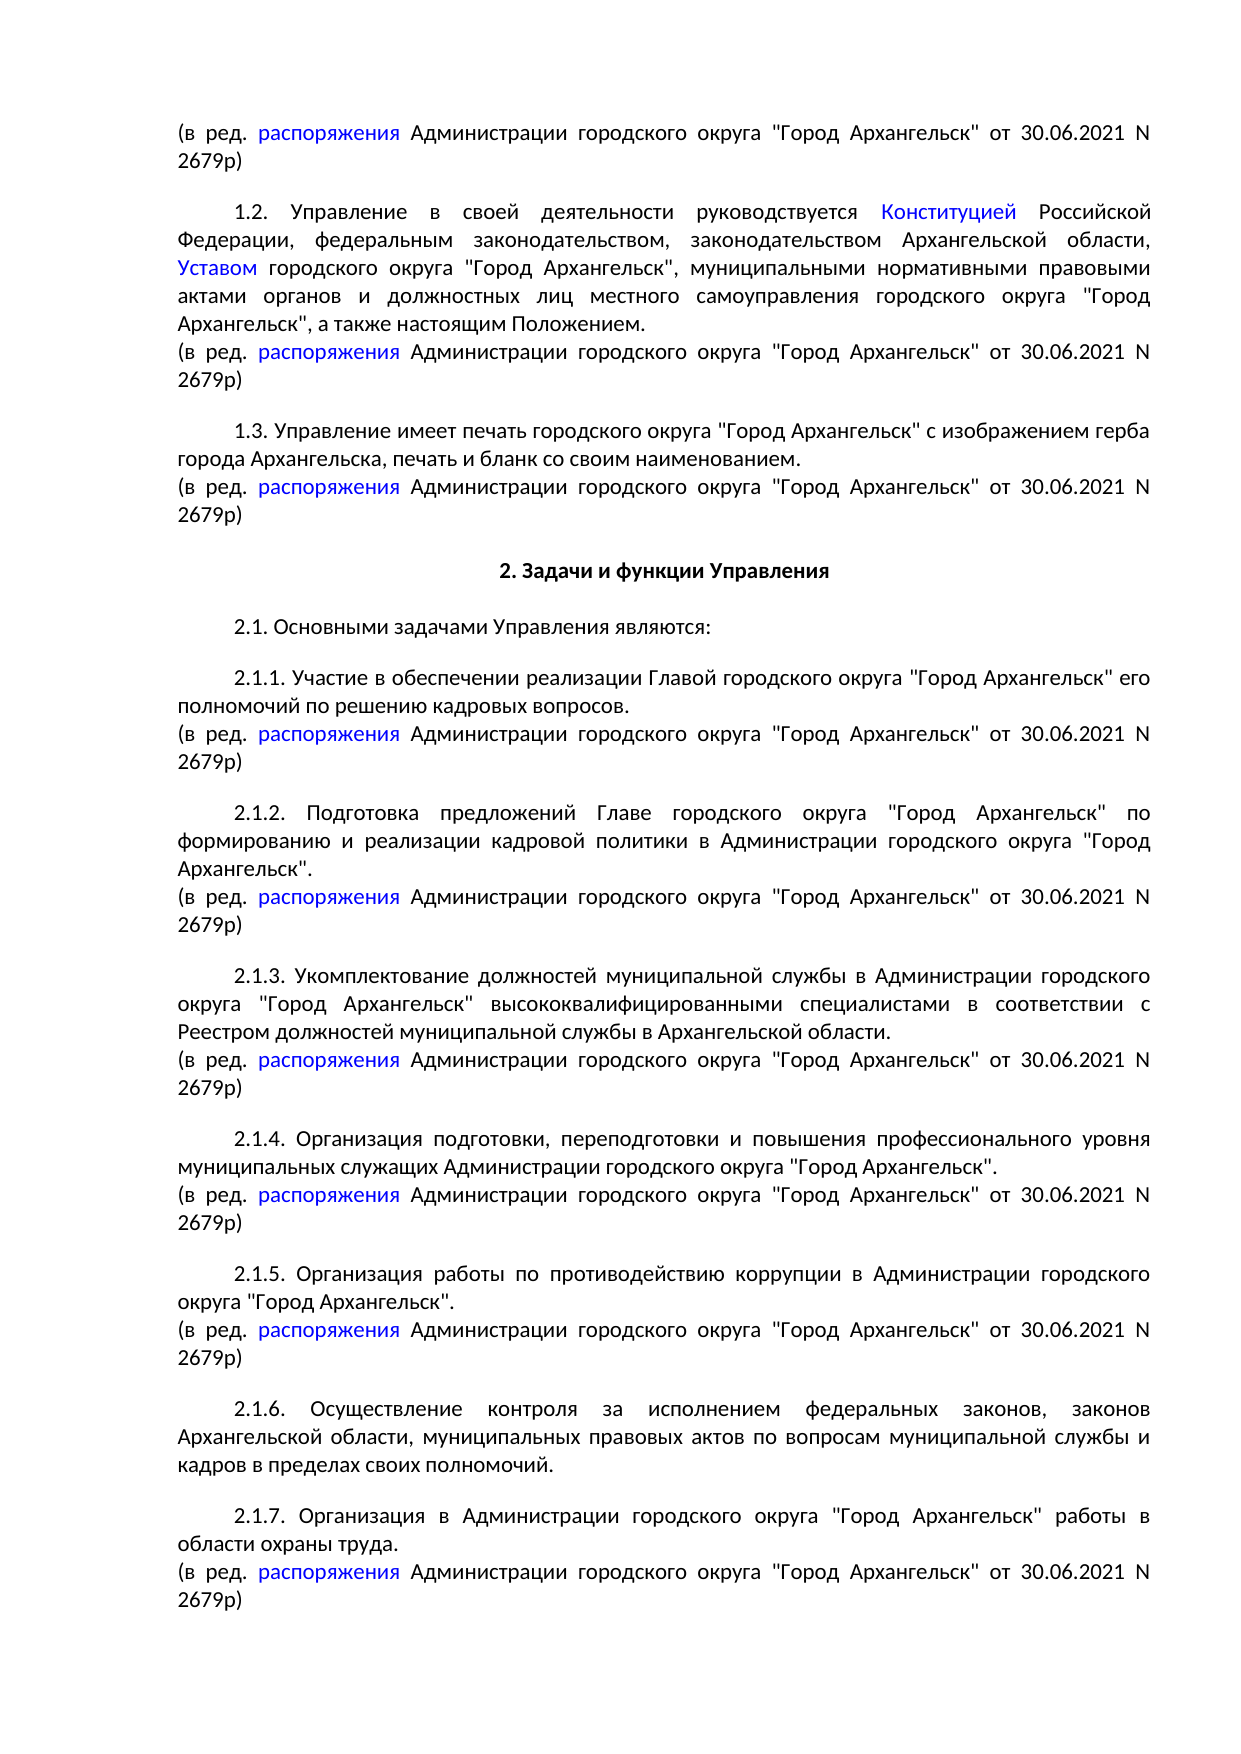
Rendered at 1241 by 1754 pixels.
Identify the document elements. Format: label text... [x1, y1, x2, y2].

text 2.1.4. Организация подготовки, переподготовки и повышения профессионального уровня муниципальных служащих Администрации городского округа "Город Архангельск". [177, 1124, 1152, 1180]
text (в ред. распоряжения Администрации городского округа "Город Архангельск" от 30.06.2021 N 2679р) [177, 1045, 1152, 1101]
text (в ред. распоряжения Администрации городского округа "Город Архангельск" от 30.06.2021 N 2679р) [177, 719, 1152, 775]
text 2.1.6. Осуществление контроля за исполнением федеральных законов, законов Архангельской области, муниципальных правовых актов по вопросам муниципальной службы и кадров в пределах своих полномочий. [177, 1394, 1152, 1478]
text 2.1.5. Организация работы по противодействию коррупции в Администрации городского округа "Город Архангельск". [177, 1259, 1152, 1315]
title 2. Задачи и функции Управления [177, 556, 1152, 584]
text 2.1.7. Организация в Администрации городского округа "Город Архангельск" работы в области охраны труда. [177, 1501, 1152, 1557]
text (в ред. распоряжения Администрации городского округа "Город Архангельск" от 30.06.2021 N 2679р) [177, 1315, 1152, 1371]
text (в ред. распоряжения Администрации городского округа "Город Архангельск" от 30.06.2021 N 2679р) [177, 1557, 1152, 1613]
text 2.1.1. Участие в обеспечении реализации Главой городского округа "Город Архангельск" его полномочий по решению кадровых вопросов. [177, 663, 1152, 719]
text 1.3. Управление имеет печать городского округа "Город Архангельск" с изображением герба города Архангельска, печать и бланк со своим наименованием. [177, 416, 1152, 472]
text (в ред. распоряжения Администрации городского округа "Город Архангельск" от 30.06.2021 N 2679р) [177, 118, 1152, 174]
text (в ред. распоряжения Администрации городского округа "Город Архангельск" от 30.06.2021 N 2679р) [177, 1180, 1152, 1236]
text (в ред. распоряжения Администрации городского округа "Город Архангельск" от 30.06.2021 N 2679р) [177, 472, 1152, 528]
text 1.2. Управление в своей деятельности руководствуется Конституцией Российской Федерации, федеральным законодательством, законодательством Архангельской области, Уставом городского округа "Город Архангельск", муниципальными нормативными правовыми актами органов и должностных лиц местного самоуправления городского округа "Город Архангельск", а также настоящим Положением. [177, 197, 1152, 337]
text (в ред. распоряжения Администрации городского округа "Город Архангельск" от 30.06.2021 N 2679р) [177, 337, 1152, 393]
text 2.1. Основными задачами Управления являются: [177, 612, 1152, 640]
text 2.1.2. Подготовка предложений Главе городского округа "Город Архангельск" по формированию и реализации кадровой политики в Администрации городского округа "Город Архангельск". [177, 798, 1152, 882]
text (в ред. распоряжения Администрации городского округа "Город Архангельск" от 30.06.2021 N 2679р) [177, 882, 1152, 938]
text 2.1.3. Укомплектование должностей муниципальной службы в Администрации городского округа "Город Архангельск" высококвалифицированными специалистами в соответствии с Реестром должностей муниципальной службы в Архангельской области. [177, 961, 1152, 1045]
